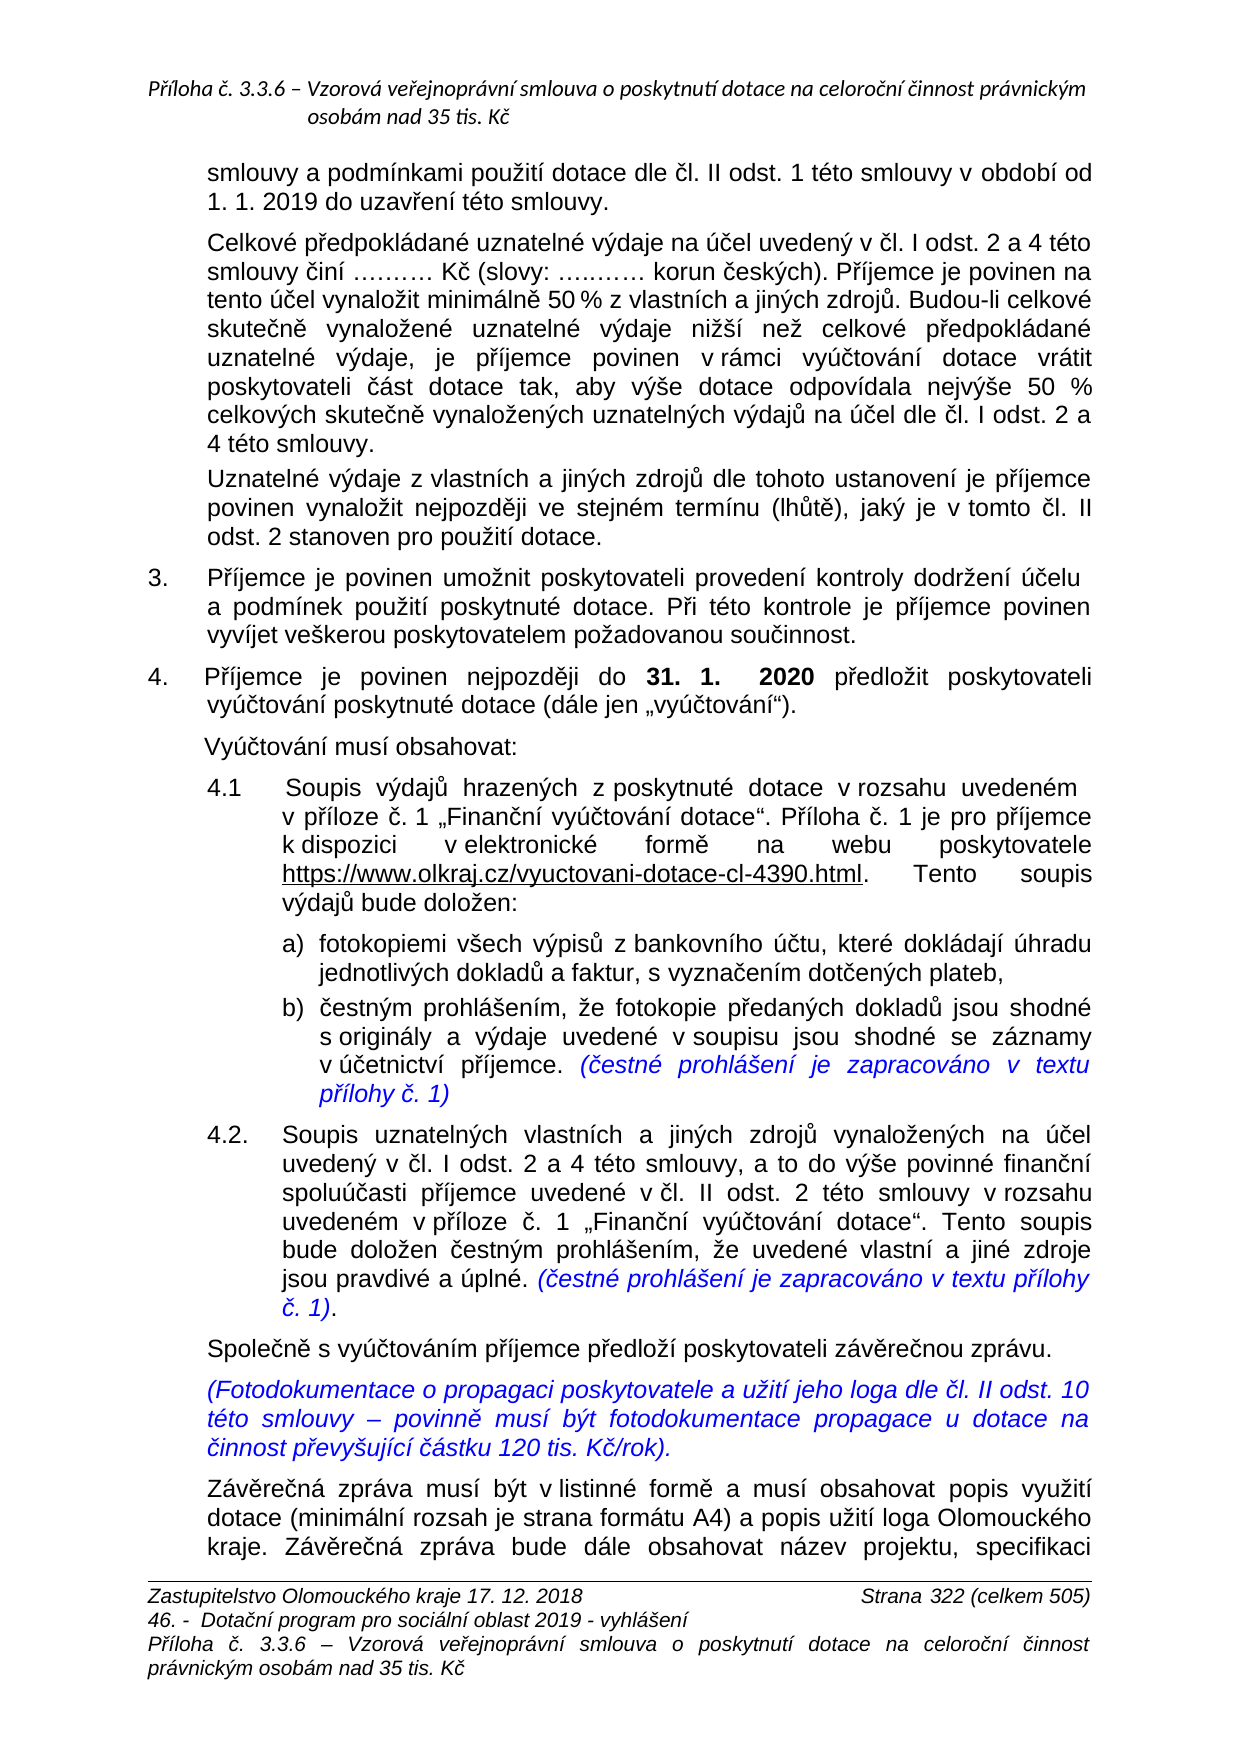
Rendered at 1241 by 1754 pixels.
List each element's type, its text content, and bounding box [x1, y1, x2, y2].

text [207, 1474, 1092, 1560]
text Vyúčtování musí obsahovat: [204, 732, 1092, 760]
list fotokopiemi všech výpisů z bankovního účtu, které dokládají úhradu jednotlivých dokladů a faktur, s vyznačením dotčených plateb, [282, 929, 1092, 987]
text 4.2. Soupis uznatelných vlastních a jiných zdrojů vynaložených na účel uvedený v čl. I odst. 2 a 4 této smlouvy, a to do výše povinné finanční spoluúčasti příjemce uvedené v čl. II odst. 2 této smlouvy v rozsahu uvedeném v příloze č. 1 „Finanční vyúčtování dotace“. Tento soupis bude doložen čestným prohlášením, že uvedené vlastní a jiné zdroje jsou pravdivé a úplné. (čestné prohlášení je zapracováno v textu přílohy č. 1). [207, 1120, 1092, 1322]
list čestným prohlášením, že fotokopie předaných dokladů jsou shodné s originály a výdaje uvedené v soupisu jsou shodné se záznamy v účetnictví příjemce. (čestné prohlášení je zapracováno v textu přílohy č. 1) [282, 993, 1092, 1108]
text Uznatelné výdaje z vlastních a jiných zdrojů dle tohoto ustanovení je příjemce povinen vynaložit nejpozději ve stejném termínu (lhůtě), jaký je v tomto čl. II odst. 2 stanoven pro použití dotace. [207, 464, 1092, 550]
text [207, 158, 1092, 215]
text (Fotodokumentace o propagaci poskytovatele a užití jeho loga dle čl. II odst. 10 této smlouvy – povinně musí být fotodokumentace propagace u dotace na činnost převyšující částku 120 tis. Kč/rok). [207, 1375, 1092, 1462]
list Příjemce je povinen nejpozději do 31. 1. 2020 předložit poskytovateli vyúčtování poskytnuté dotace (dále jen „vyúčtování“). [148, 662, 1092, 719]
text 4.1 Soupis výdajů hrazených z poskytnuté dotace v rozsahu uvedeném v příloze č. 1 „Finanční vyúčtování dotace“. Příloha č. 1 je pro příjemce k dispozici v elektronické formě na webu poskytovatele https://www.olkraj.cz/vyuctovani-dotace-cl-4390.html. Tento soupis výdajů bude doložen: [207, 773, 1092, 917]
text Celkové předpokládané uznatelné výdaje na účel uvedený v čl. I odst. 2 a 4 této smlouvy činí ….…… Kč (slovy: …..…… korun českých). Příjemce je povinen na tento účel vynaložit minimálně 50 % z vlastních a jiných zdrojů. Budou-li celkové skutečně vynaložené uznatelné výdaje nižší než celkové předpokládané uznatelné výdaje, je příjemce povinen v rámci vyúčtování dotace vrátit poskytovateli část dotace tak, aby výše dotace odpovídala nejvýše 50 % celkových skutečně vynaložených uznatelných výdajů na účel dle čl. I odst. 2 a 4 této smlouvy. [207, 228, 1092, 458]
list Příjemce je povinen umožnit poskytovateli provedení kontroly dodržení účelu a podmínek použití poskytnuté dotace. Při této kontrole je příjemce povinen vyvíjet veškerou poskytovatelem požadovanou součinnost. [148, 563, 1092, 649]
text Společně s vyúčtováním příjemce předloží poskytovateli závěrečnou zprávu. [207, 1334, 1092, 1363]
